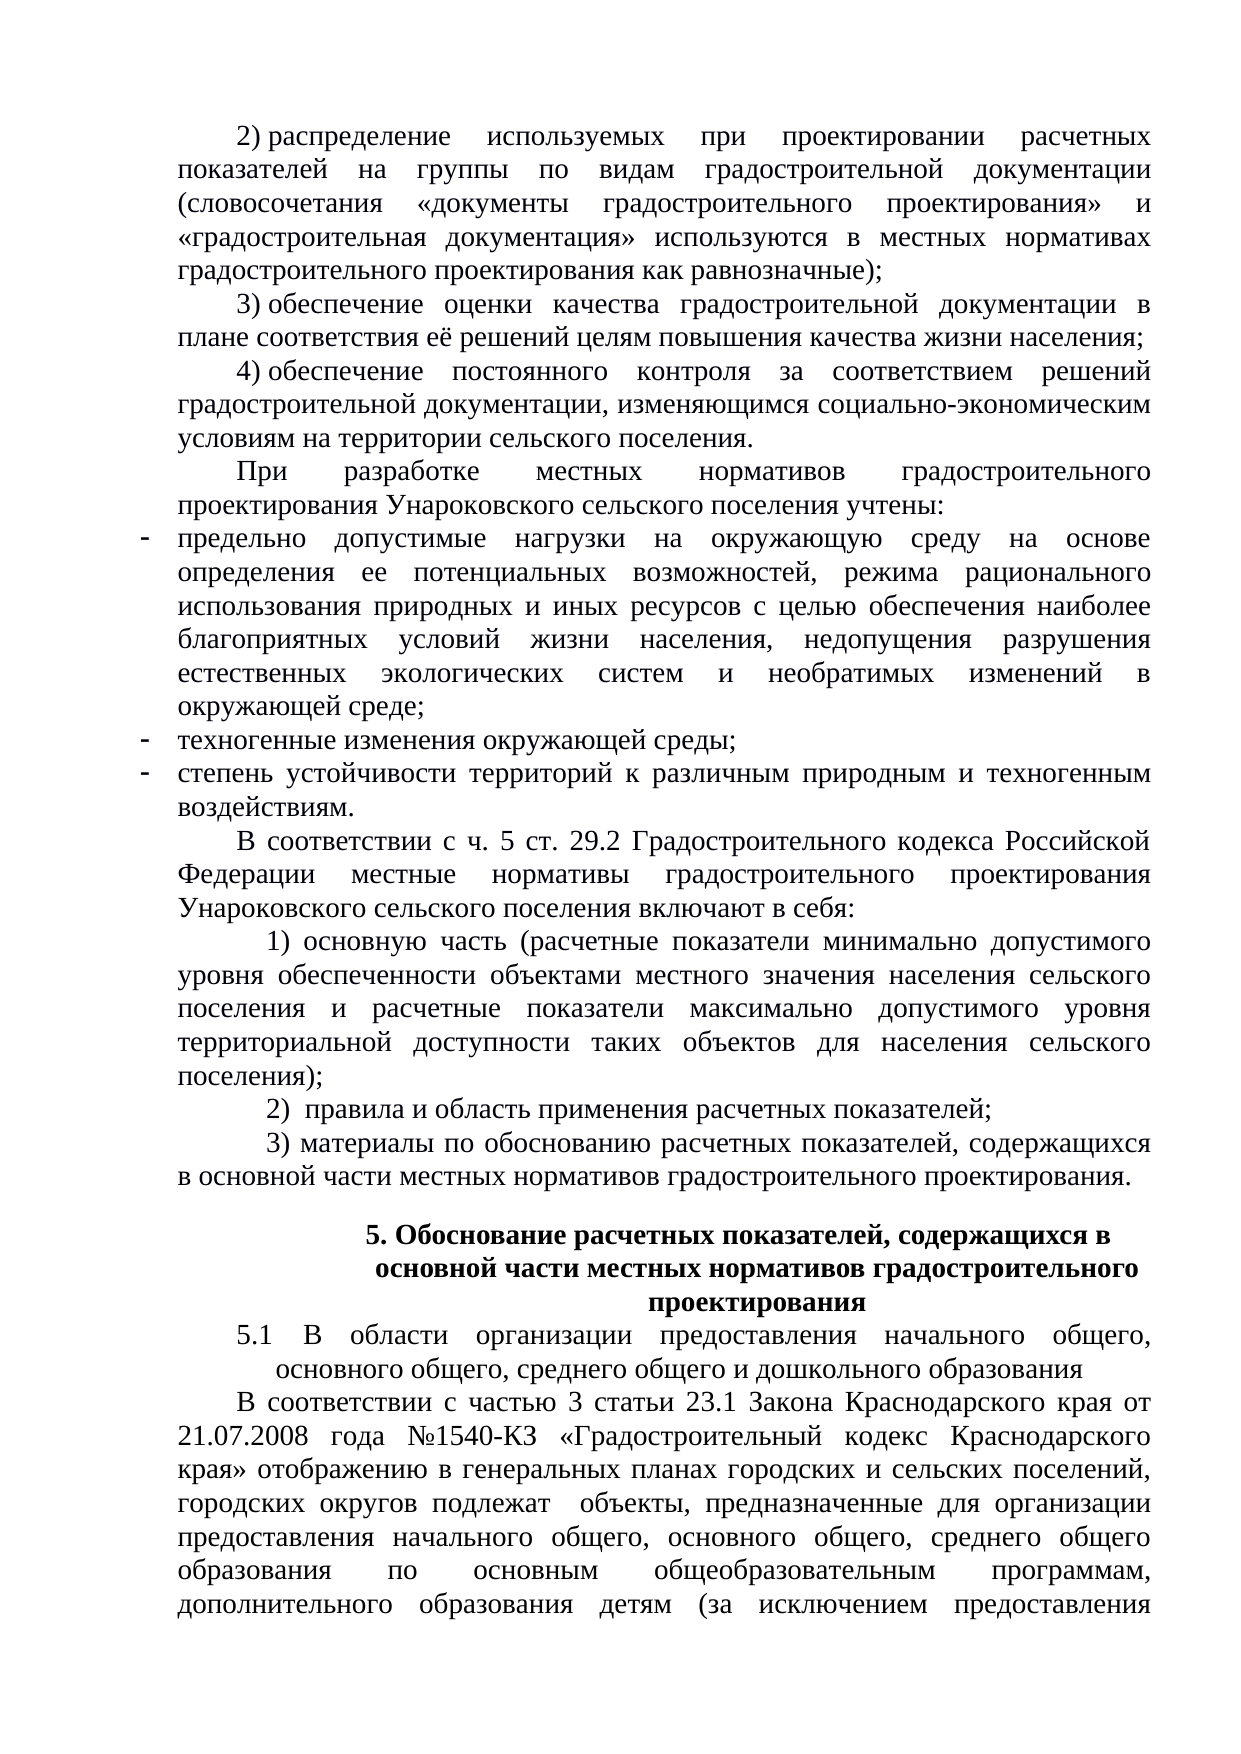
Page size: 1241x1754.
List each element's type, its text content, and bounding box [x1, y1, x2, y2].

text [177, 1384, 1152, 1619]
text При разработке местных нормативов градостроительного проектирования Унароковского сельского поселения учтены: [177, 453, 1152, 521]
list предельно допустимые нагрузки на окружающую среду на основе определения ее потенциальных возможностей, режима рационального использования природных и иных ресурсов с целью обеспечения наиболее благоприятных условий жизни населения, недопущения разрушения естественных экологических систем и необратимых изменений в окружающей среде; [140, 521, 1152, 722]
text 4) обеспечение постоянного контроля за соответствием решений градостроительной документации, изменяющимся социально-экономическим условиям на территории сельского поселения. [177, 353, 1152, 453]
text 2) правила и область применения расчетных показателей; [177, 1091, 1152, 1125]
text 2) распределение используемых при проектировании расчетных показателей на группы по видам градостроительной документации (словосочетания «документы градостроительного проектирования» и «градостроительная документация» используются в местных нормативах градостроительного проектирования как равнозначные); [177, 118, 1152, 286]
list степень устойчивости территорий к различным природным и техногенным воздействиям. [140, 756, 1152, 823]
text В соответствии с ч. 5 ст. 29.2 Градостроительного кодекса Российской Федерации местные нормативы градостроительного проектирования Унароковского сельского поселения включают в себя: [177, 823, 1152, 923]
text 3) обеспечение оценки качества градостроительной документации в плане соответствия её решений целям повышения качества жизни населения; [177, 286, 1152, 353]
text 1) основную часть (расчетные показатели минимально допустимого уровня обеспеченности объектами местного значения населения сельского поселения и расчетные показатели максимально допустимого уровня территориальной доступности таких объектов для населения сельского поселения); [177, 923, 1152, 1091]
text 3) материалы по обоснованию расчетных показателей, содержащихся в основной части местных нормативов градостроительного проектирования. [177, 1125, 1152, 1192]
subtitle 5. Обоснование расчетных показателей, содержащихся в основной части местных нормативов градостроительного проектирования [325, 1217, 1152, 1317]
list В области организации предоставления начального общего, основного общего, среднего общего и дошкольного образования [236, 1317, 1152, 1384]
list техногенные изменения окружающей среды; [140, 722, 1152, 756]
